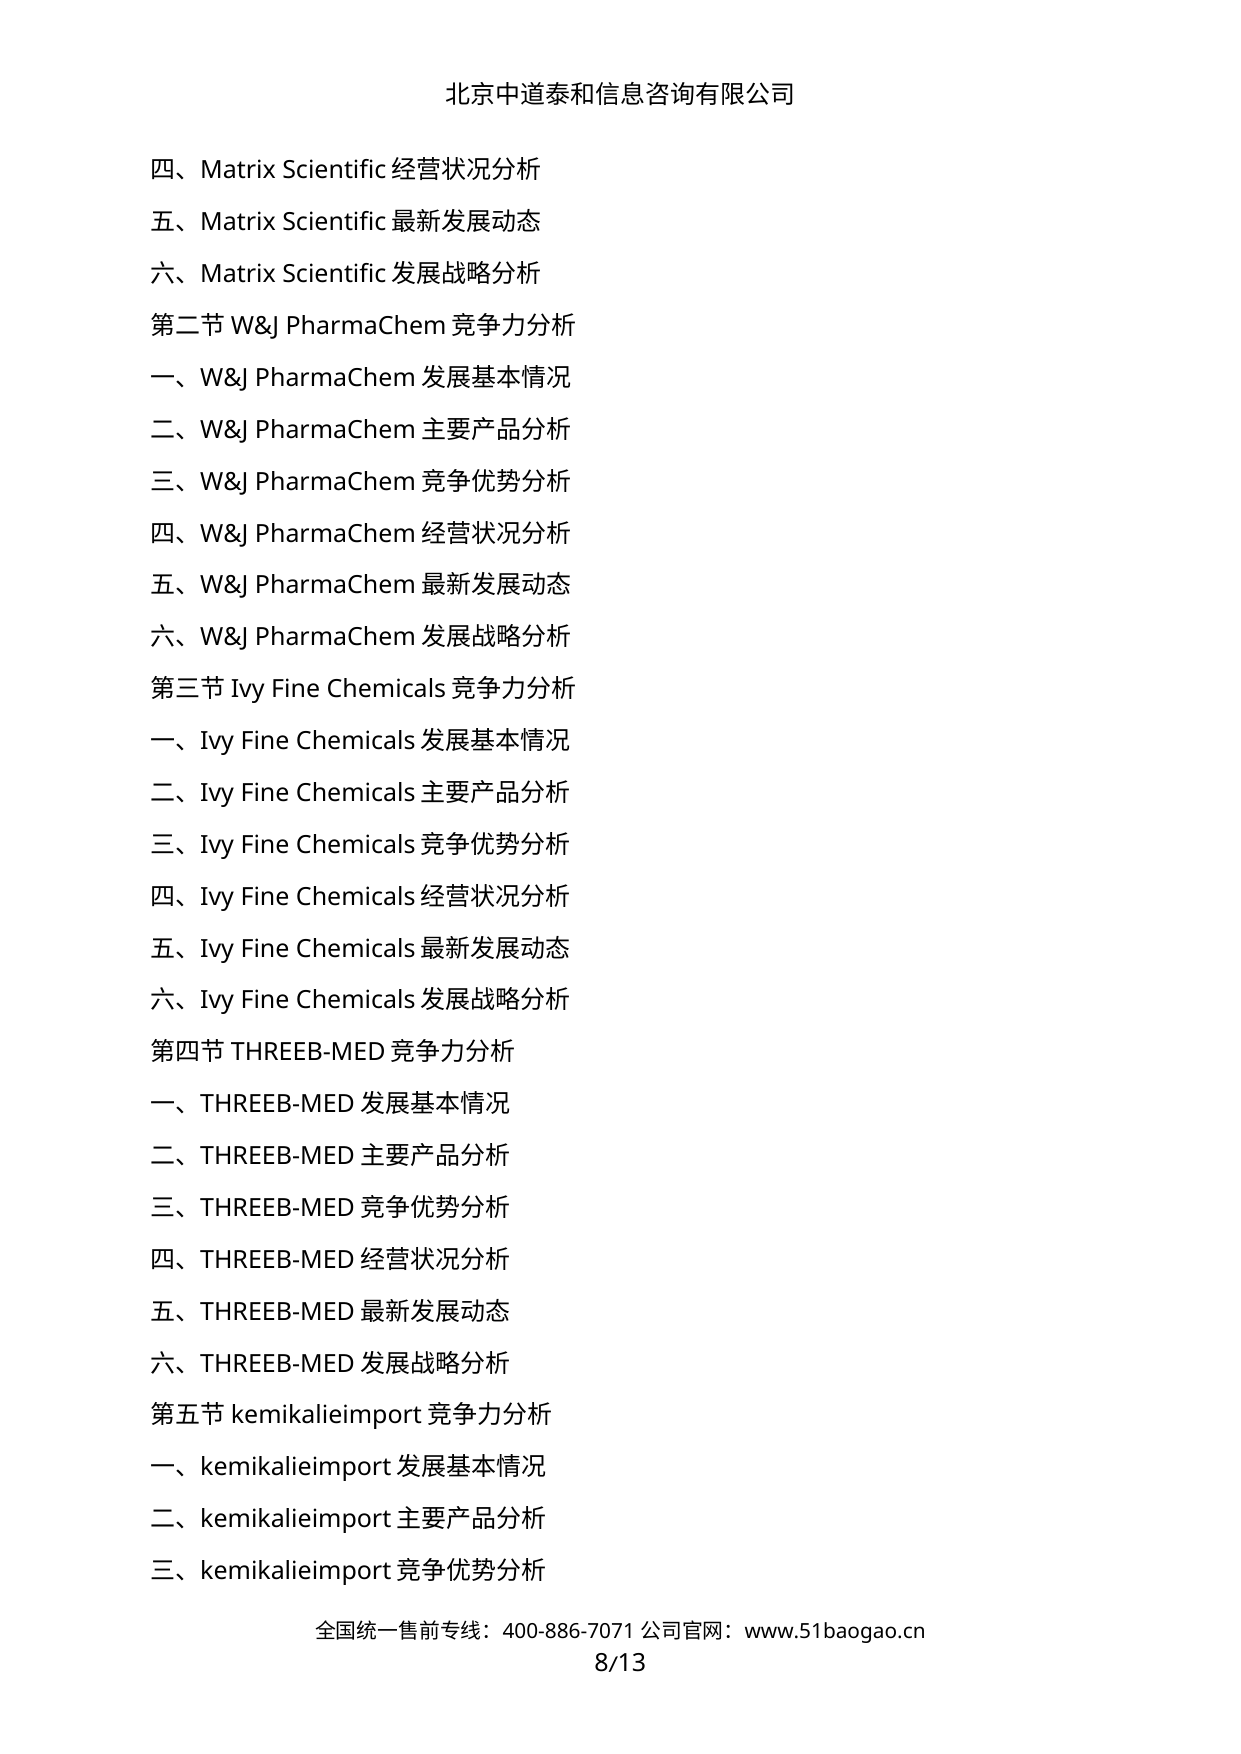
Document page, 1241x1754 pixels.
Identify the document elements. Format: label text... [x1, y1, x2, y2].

text 六、W&J PharmaChem发展战略分析 [150, 617, 1090, 653]
text 第五节 kemikalieimport竞争力分析 [150, 1395, 1090, 1431]
text 五、THREEB-MED最新发展动态 [150, 1291, 1090, 1327]
text 二、W&J PharmaChem主要产品分析 [150, 409, 1090, 446]
text 五、W&J PharmaChem最新发展动态 [150, 565, 1090, 601]
text 三、THREEB-MED竞争优势分析 [150, 1187, 1090, 1224]
text 一、Ivy Fine Chemicals发展基本情况 [150, 721, 1090, 757]
text 四、W&J PharmaChem经营状况分析 [150, 513, 1090, 549]
text 二、kemikalieimport主要产品分析 [150, 1499, 1090, 1535]
text 五、Ivy Fine Chemicals最新发展动态 [150, 928, 1090, 964]
text 一、W&J PharmaChem发展基本情况 [150, 357, 1090, 394]
text 三、W&J PharmaChem竞争优势分析 [150, 461, 1090, 497]
text 二、Ivy Fine Chemicals主要产品分析 [150, 772, 1090, 809]
text 六、Matrix Scientific发展战略分析 [150, 254, 1090, 290]
text 一、kemikalieimport发展基本情况 [150, 1447, 1090, 1483]
text 六、Ivy Fine Chemicals发展战略分析 [150, 980, 1090, 1016]
text 第二节 W&J PharmaChem竞争力分析 [150, 306, 1090, 342]
text 四、Matrix Scientific经营状况分析 [150, 150, 1090, 186]
text 第三节 Ivy Fine Chemicals竞争力分析 [150, 669, 1090, 705]
text 三、Ivy Fine Chemicals竞争优势分析 [150, 824, 1090, 861]
text 二、THREEB-MED主要产品分析 [150, 1136, 1090, 1172]
text 四、Ivy Fine Chemicals经营状况分析 [150, 876, 1090, 912]
text 第四节 THREEB-MED竞争力分析 [150, 1032, 1090, 1068]
text 四、THREEB-MED经营状况分析 [150, 1239, 1090, 1276]
text 五、Matrix Scientific最新发展动态 [150, 202, 1090, 238]
text 一、THREEB-MED发展基本情况 [150, 1084, 1090, 1120]
text 三、kemikalieimport竞争优势分析 [150, 1551, 1090, 1587]
text 六、THREEB-MED发展战略分析 [150, 1343, 1090, 1379]
